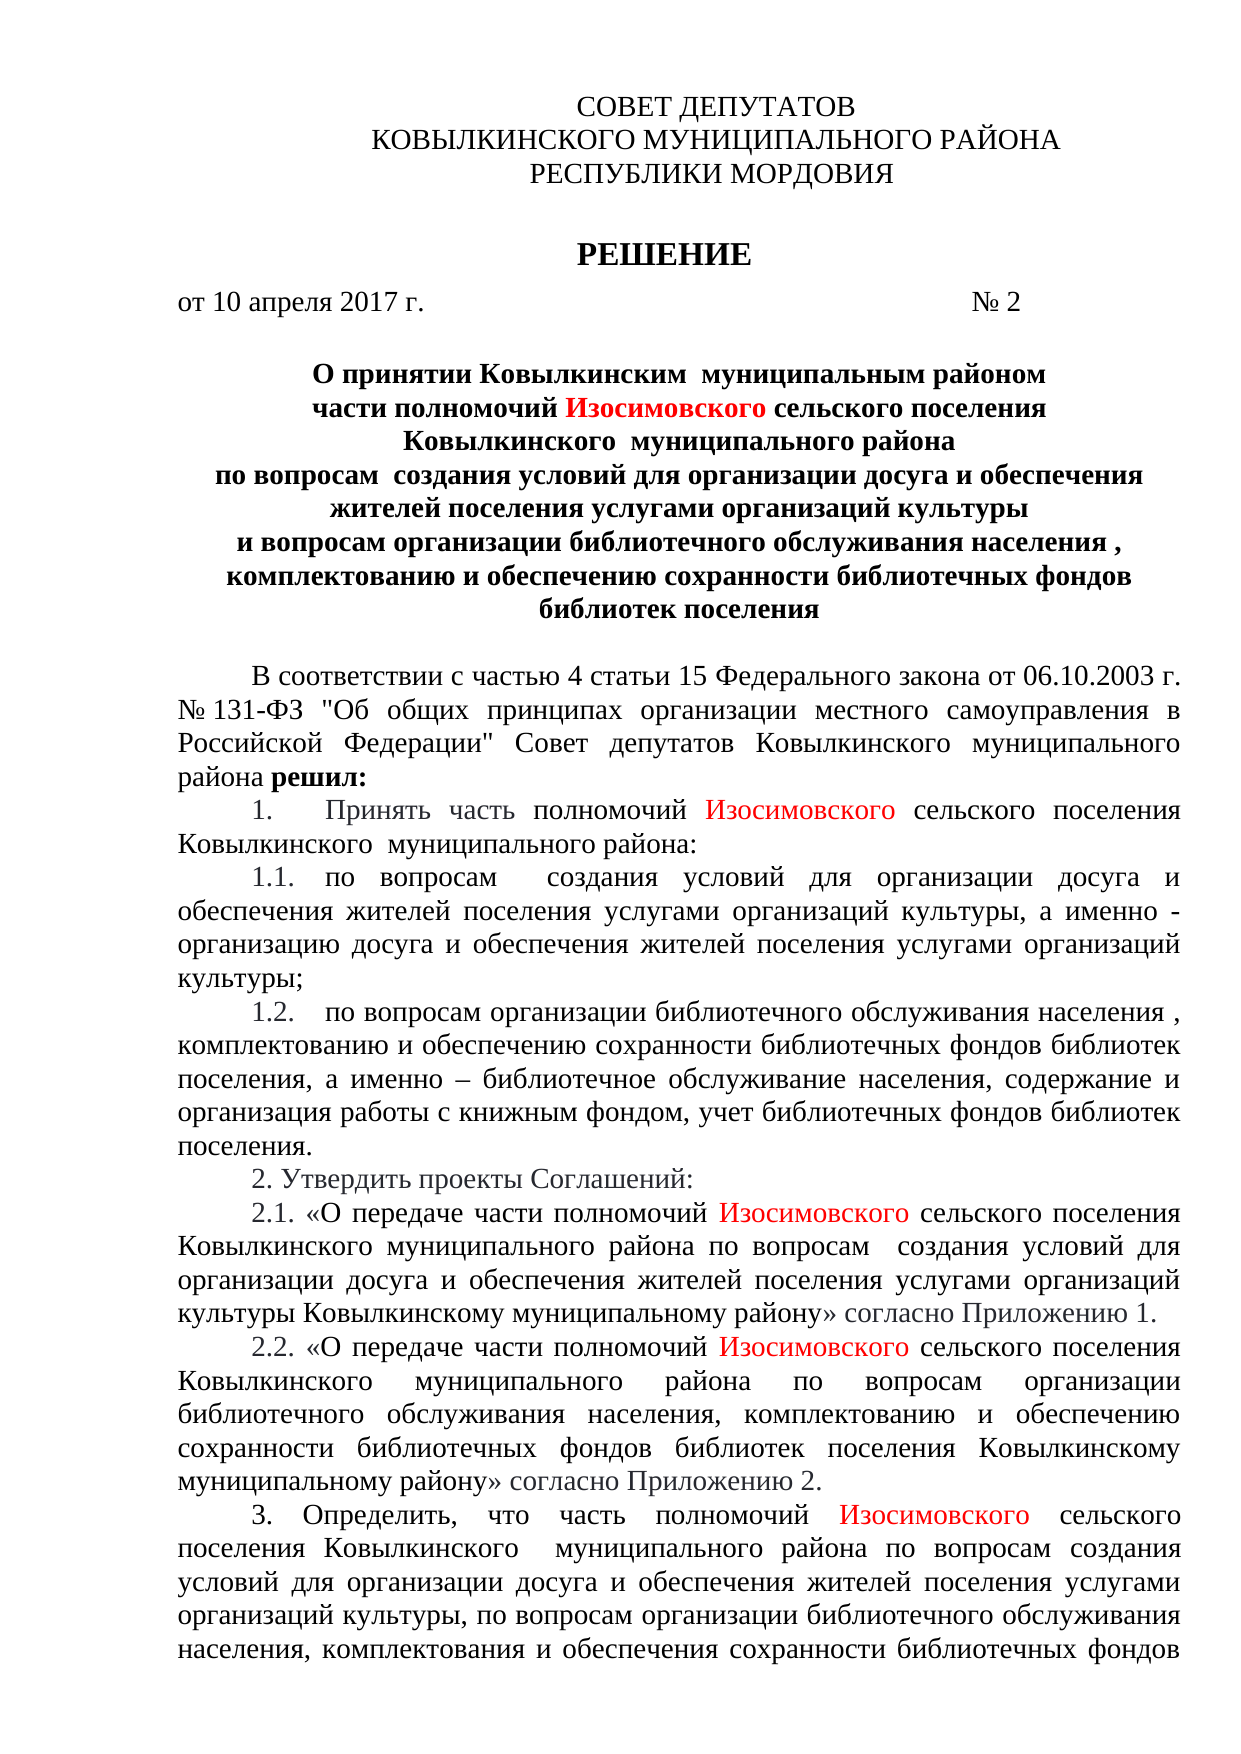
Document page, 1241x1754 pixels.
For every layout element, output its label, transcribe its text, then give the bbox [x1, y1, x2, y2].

text РЕСПУБЛИКИ МОРДОВИЯ [133, 156, 1181, 189]
text В соответствии с частью 4 статьи 15 Федерального закона от 06.10.2003 г. № 131-ФЗ "Об общих принципах организации местного самоуправления в Российской Федерации" Совет депутатов Ковылкинского муниципального района решил: [177, 658, 1181, 792]
text части полномочий Изосимовского сельского поселения [177, 390, 1181, 423]
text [177, 1497, 1181, 1664]
text Ковылкинского муниципального района [177, 423, 1181, 457]
text по вопросам создания условий для организации досуга и обеспечения жителей поселения услугами организаций культуры [177, 457, 1181, 524]
text РЕШЕНИЕ [148, 234, 1181, 272]
list Принять часть полномочий Изосимовского сельского поселения Ковылкинского муниципального района: [177, 792, 1181, 859]
text от 10 апреля 2017 г. № 2 [177, 284, 1181, 345]
text и вопросам организации библиотечного обслуживания населения , комплектованию и обеспечению сохранности библиотечных фондов библиотек поселения [177, 524, 1181, 625]
text 2. Утвердить проекты Соглашений: [177, 1161, 1181, 1195]
list по вопросам организации библиотечного обслуживания населения , комплектованию и обеспечению сохранности библиотечных фондов библиотек поселения, а именно – библиотечное обслуживание населения, содержание и организация работы с книжным фондом, учет библиотечных фондов библиотек поселения. [177, 994, 1181, 1161]
text КОВЫЛКИНСКОГО МУНИЦИПАЛЬНОГО РАЙОНА [177, 122, 1181, 156]
list по вопросам создания условий для организации досуга и обеспечения жителей поселения услугами организаций культуры, а именно - организацию досуга и обеспечения жителей поселения услугами организаций культуры; [177, 859, 1181, 994]
text 2.1. «О передаче части полномочий Изосимовского сельского поселения Ковылкинского муниципального района по вопросам создания условий для организации досуга и обеспечения жителей поселения услугами организаций культуры Ковылкинскому муниципальному району» согласно Приложению 1. [177, 1195, 1181, 1329]
text СОВЕТ ДЕПУТАТОВ [177, 89, 1181, 122]
text О принятии Ковылкинским муниципальным районом [177, 356, 1181, 390]
text 2.2. «О передаче части полномочий Изосимовского сельского поселения Ковылкинского муниципального района по вопросам организации библиотечного обслуживания населения, комплектованию и обеспечению сохранности библиотечных фондов библиотек поселения Ковылкинскому муниципальному району» согласно Приложению 2. [177, 1329, 1181, 1497]
